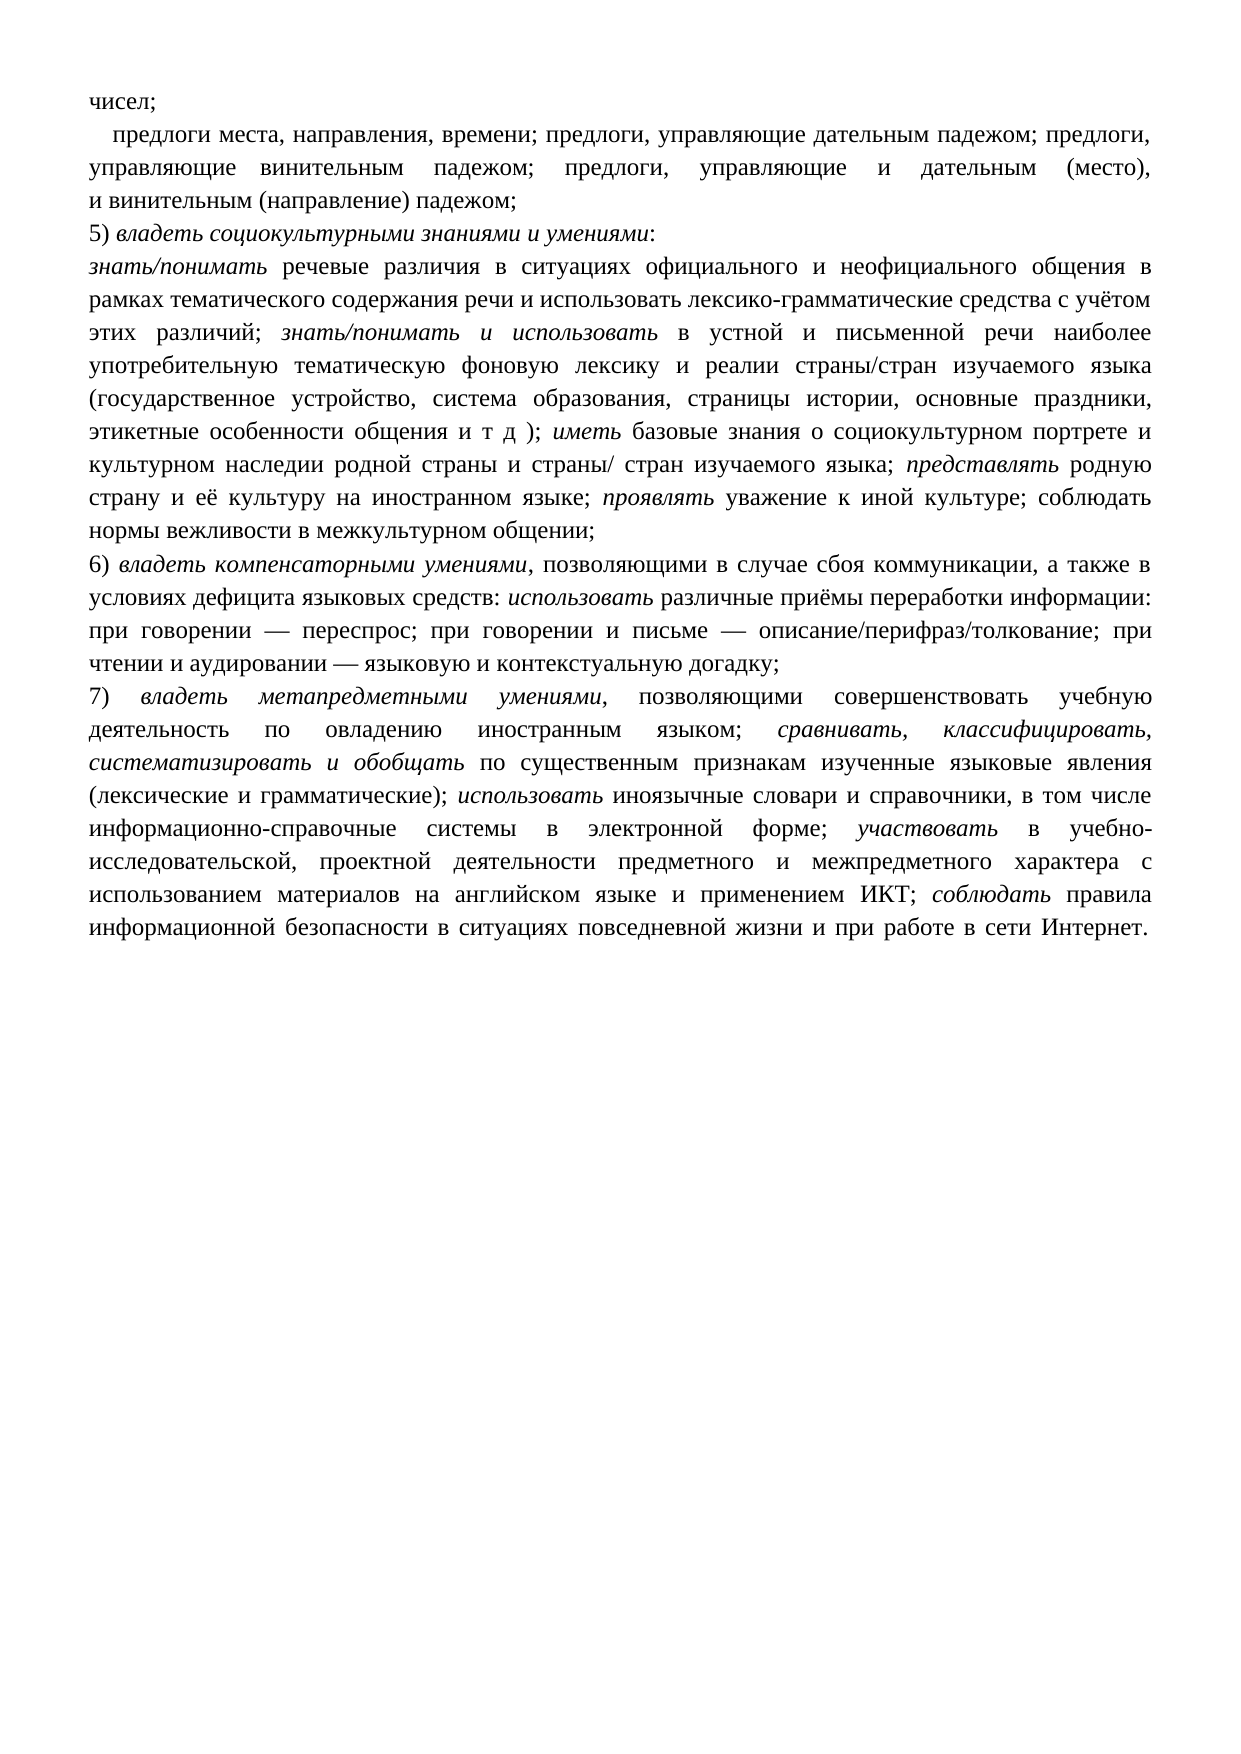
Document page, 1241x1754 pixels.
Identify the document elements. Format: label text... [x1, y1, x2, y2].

list владеть метапредметными умениями, позволяющими совершенствовать учебную деятельность по овладению иностранным языком; сравнивать, классифицировать, систематизировать и обобщать по существенным признакам изученные языковые явления (лексические и грамматические); использовать иноязычные словари и справочники, в том числе информационно-справочные системы в электронной форме; участвовать в учебно- исследовательской, проектной деятельности предметного и межпредметного характера с использованием материалов на английском языке и применением ИКТ; соблюдать правила информационной безопасности в ситуациях повседневной жизни и при работе в сети Интернет. [89, 681, 1152, 941]
list владеть компенсаторными умениями, позволяющими в случае сбоя коммуникации, а также в условиях дефицита языковых средств: использовать различные приёмы переработки информации: при говорении — переспрос; при говорении и письме — описание/перифраз/толкование; при чтении и аудировании — языковую и контекстуальную догадку; [89, 549, 1152, 676]
list владеть социокультурными знаниями и умениями: [89, 218, 1163, 247]
text чисел; [89, 86, 1163, 115]
text знать/понимать речевые различия в ситуациях официального и неофициального общения в рамках тематического содержания речи и использовать лексико-грамматические средства с учётом этих различий; знать/понимать и использовать в устной и письменной речи наиболее употребительную тематическую фоновую лексику и реалии страны/стран изучаемого языка (государственное устройство, система образования, страницы истории, основные праздники, этикетные особенности общения и т д ); иметь базовые знания о социокультурном портрете и культурном наследии родной страны и страны/ стран изучаемого языка; представлять родную страну и её культуру на иностранном языке; проявлять уважение к иной культуре; соблюдать нормы вежливости в межкультурном общении; [89, 251, 1152, 544]
text предлоги места, направления, времени; предлоги, управляющие дательным падежом; предлоги, управляющие винительным падежом; предлоги, управляющие и дательным (место), и винительным (направление) падежом; [89, 119, 1152, 214]
